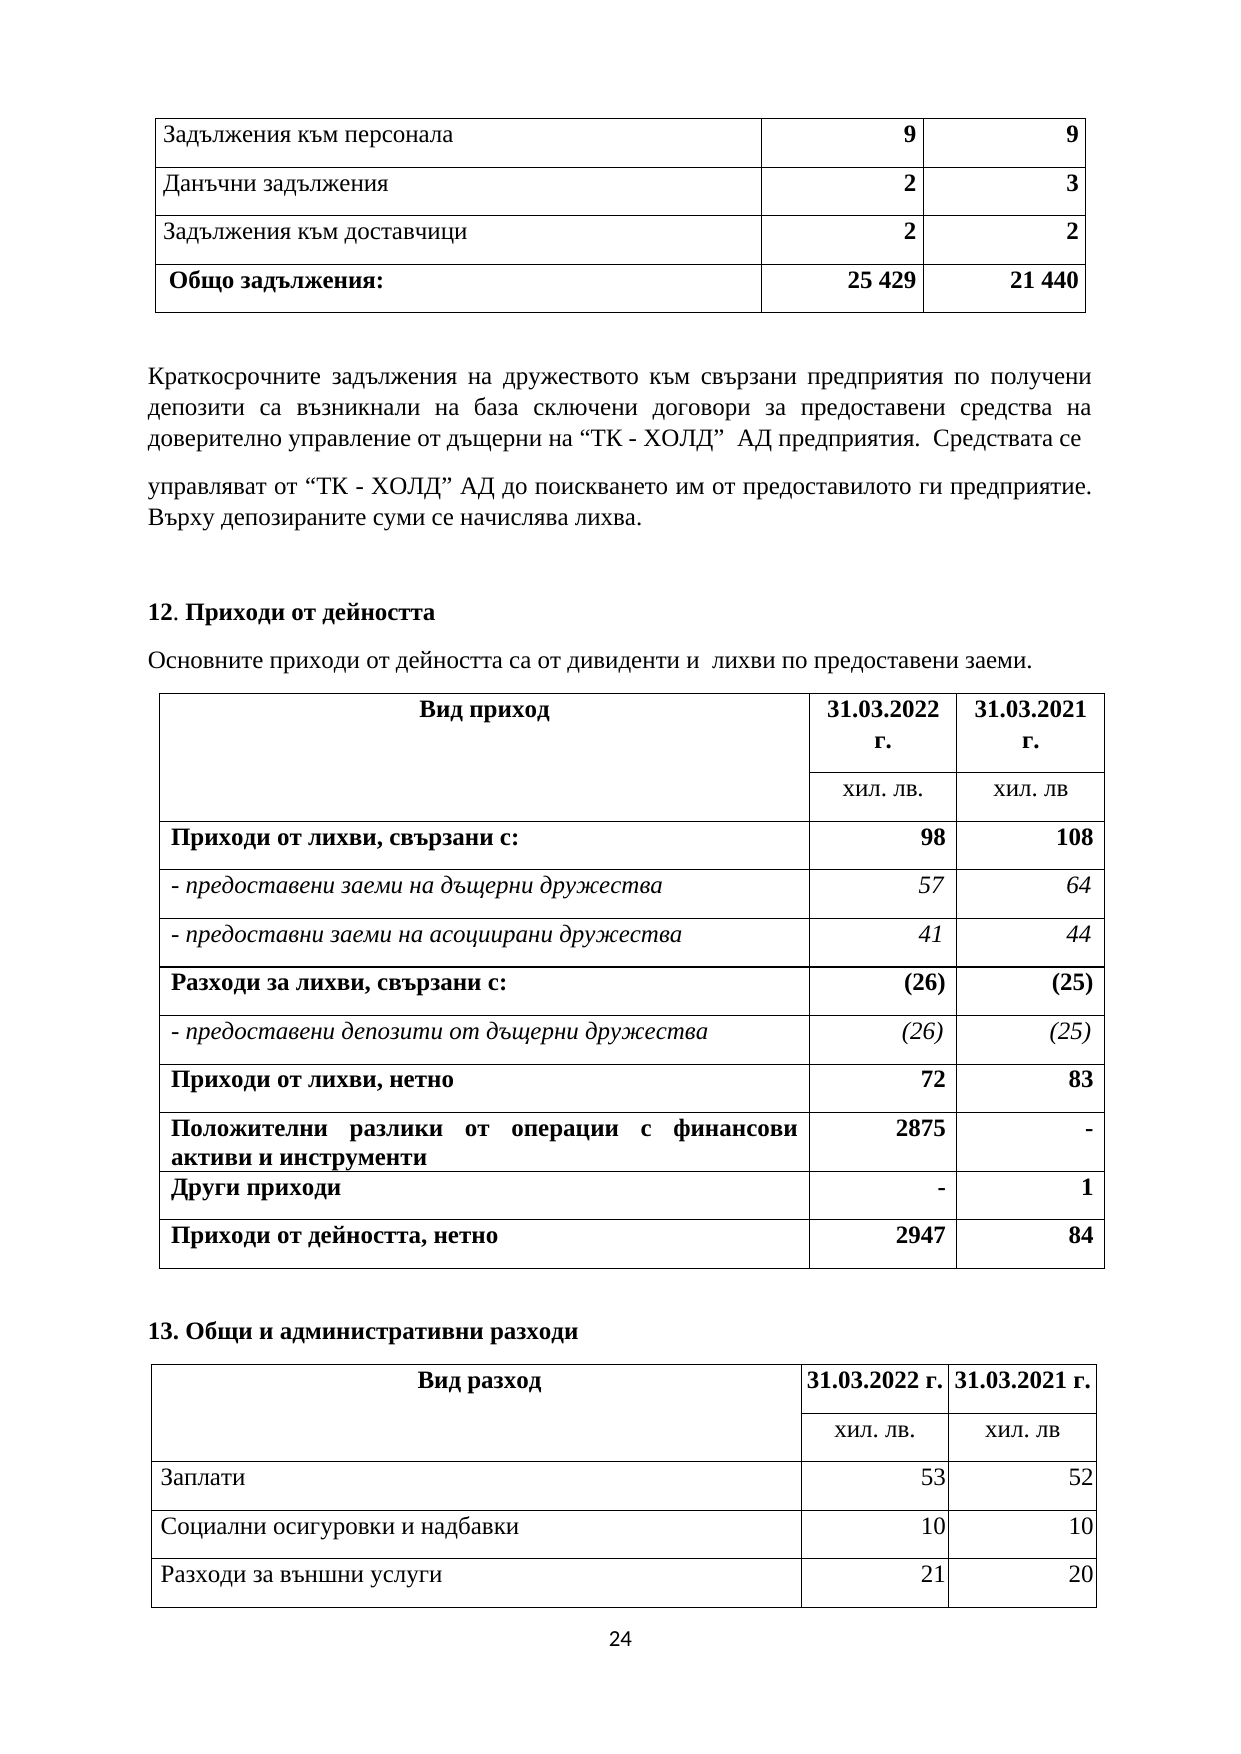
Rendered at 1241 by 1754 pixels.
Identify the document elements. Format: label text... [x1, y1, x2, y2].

table_cell (25) [957, 968, 1104, 1015]
table_cell 2 [762, 216, 923, 264]
table_cell 21 440 [924, 265, 1085, 312]
table_cell - предоставни заеми на асоциирани дружества [160, 919, 809, 966]
table_cell 84 [957, 1220, 1104, 1268]
table_cell - [957, 1113, 1104, 1171]
text Основните приходи от дейността са от дивиденти и лихви по предоставени заеми. [148, 645, 1092, 674]
table_cell Други приходи [160, 1172, 809, 1219]
table_cell 57 [810, 870, 956, 918]
table_header Вид разход [152, 1365, 801, 1461]
table_cell 72 [810, 1065, 956, 1112]
table_cell 2 [762, 168, 923, 215]
table_cell хил. лв. [810, 773, 956, 821]
table_cell 3 [924, 168, 1085, 215]
table_cell (25) [957, 1016, 1104, 1063]
table_cell Данъчни задължения [156, 168, 761, 215]
table_cell Социални осигуровки и надбавки [152, 1511, 801, 1558]
table_cell хил. лв [957, 773, 1104, 821]
table_cell 9 [762, 119, 923, 167]
table_cell Положителни разлики от операции с финансови активи и инструменти [160, 1113, 809, 1171]
table_cell 108 [957, 822, 1104, 869]
table_cell 2 [924, 216, 1085, 264]
table_header 31.03.2022 г. [802, 1365, 948, 1413]
table_cell Разходи за външни услуги [152, 1559, 801, 1607]
table_cell 9 [924, 119, 1085, 167]
table_cell хил. лв. [802, 1414, 948, 1461]
table_cell - предоставени заеми на дъщерни дружества [160, 870, 809, 918]
table_cell Приходи от лихви, нетно [160, 1065, 809, 1112]
table_cell 41 [810, 919, 956, 966]
table_cell 25 429 [762, 265, 923, 312]
table_cell 64 [957, 870, 1104, 918]
text 12. Приходи от дейността [148, 597, 1092, 626]
table_cell (26) [810, 1016, 956, 1063]
table_cell 53 [802, 1462, 948, 1510]
table_header Вид приход [160, 694, 809, 821]
table_cell (26) [810, 968, 956, 1015]
table_cell Задължения към доставчици [156, 216, 761, 264]
text Краткосрочните задължения на дружеството към свързани предприятия по получени депозити са възникнали на база сключени договори за предоставени средства на доверително управление от дъщерни на “ТК - ХОЛД” АД предприятия. Средствата се [148, 361, 1092, 452]
table_cell 20 [949, 1559, 1096, 1607]
table_cell 2947 [810, 1220, 956, 1268]
table_cell хил. лв [949, 1414, 1096, 1461]
table_cell Приходи от дейността, нетно [160, 1220, 809, 1268]
table_cell Разходи за лихви, свързани с: [160, 968, 809, 1015]
table_cell 1 [957, 1172, 1104, 1219]
table_cell Заплати [152, 1462, 801, 1510]
table_cell 21 [802, 1559, 948, 1607]
table_header 31.03.2021 г. [957, 694, 1104, 772]
table_header 31.03.2022 г. [810, 694, 956, 772]
table_header 31.03.2021 г. [949, 1365, 1096, 1413]
table_cell - предоставени депозити от дъщерни дружества [160, 1016, 809, 1063]
text управляват от “ТК - ХОЛД” АД до поискването им от предоставилото ги предприятие. Върху депозираните суми се начислява лихва. [148, 471, 1092, 531]
table_cell Общо задължения: [156, 265, 761, 312]
table_cell 10 [949, 1511, 1096, 1558]
table_cell 44 [957, 919, 1104, 966]
table_cell 10 [802, 1511, 948, 1558]
table_cell - [810, 1172, 956, 1219]
text 13. Общи и административни разходи [148, 1316, 1092, 1345]
table_cell 98 [810, 822, 956, 869]
table_cell Задължения към персонала [156, 119, 761, 167]
table_cell 2875 [810, 1113, 956, 1171]
table_cell Приходи от лихви, свързани с: [160, 822, 809, 869]
table_cell 83 [957, 1065, 1104, 1112]
table_cell 52 [949, 1462, 1096, 1510]
